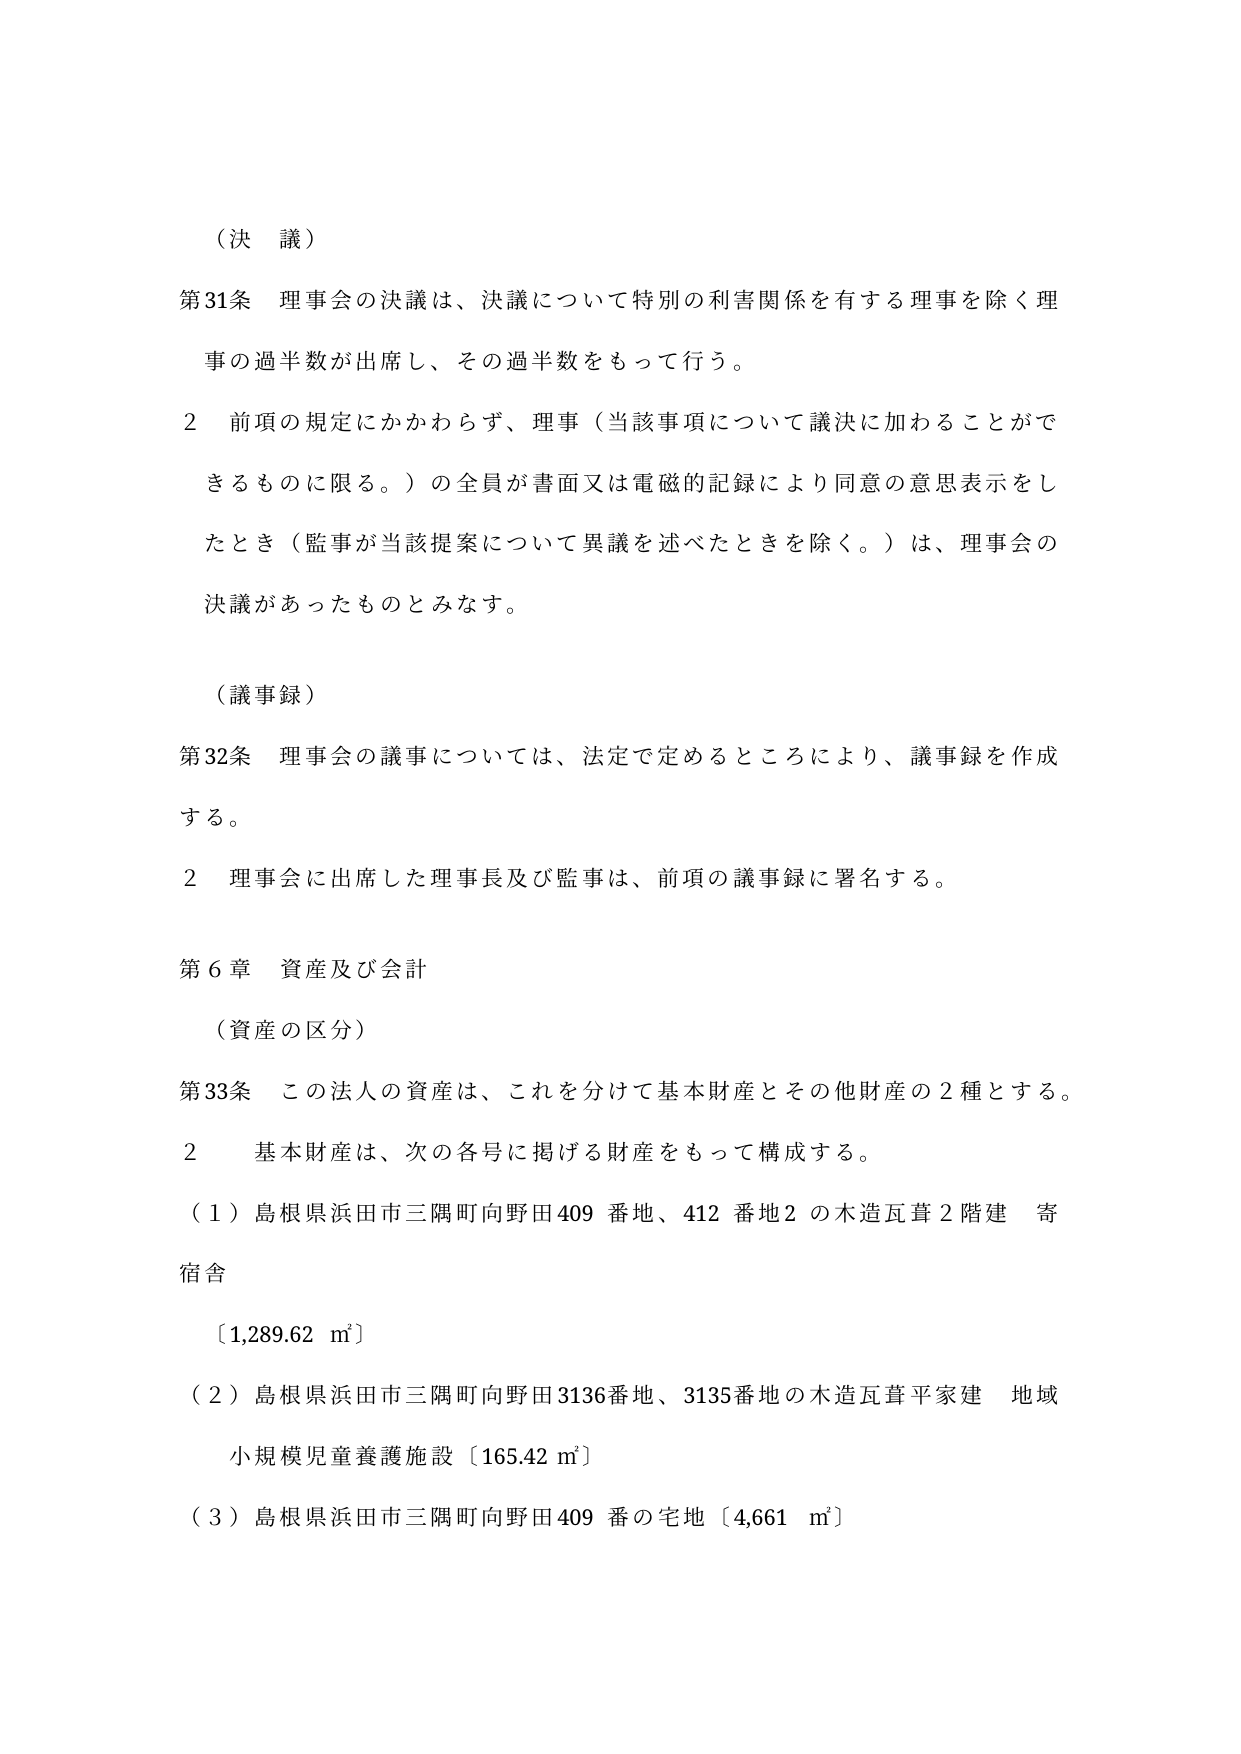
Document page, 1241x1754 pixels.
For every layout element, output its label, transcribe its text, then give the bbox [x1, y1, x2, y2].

text ２ 前項の規定にかかわらず、理事（当該事項について議決に加わることができるものに限る。）の全員が書面又は電磁的記録により同意の意思表示をしたとき（監事が当該提案について異議を述べたときを除く。）は、理事会の決議があったものとみなす。 [179, 390, 1061, 634]
text （２）島根県浜田市三隅町向野田3136番地、3135番地の木造瓦葺平家建 地域小規模児童養護施設〔165.42㎡〕 [179, 1364, 1061, 1485]
text 第６章 資産及び会計 [179, 938, 1061, 999]
text 〔1,289.62㎡〕 [179, 1303, 1061, 1364]
text （資産の区分） [179, 999, 1061, 1059]
text （１）島根県浜田市三隅町向野田409番地、412番地2の木造瓦葺２階建 寄宿舎 [179, 1181, 1061, 1303]
text ２ 基本財産は、次の各号に掲げる財産をもって構成する。 [179, 1120, 1061, 1181]
text （３）島根県浜田市三隅町向野田409番の宅地〔4,661㎡〕 [179, 1485, 1061, 1546]
text 第31条 理事会の決議は、決議について特別の利害関係を有する理事を除く理事の過半数が出席し、その過半数をもって行う。 [179, 269, 1061, 390]
text 第32条 理事会の議事については、法定で定めるところにより、議事録を作成する。 [179, 725, 1061, 847]
text （議事録） [179, 664, 1061, 725]
text ２ 理事会に出席した理事長及び監事は、前項の議事録に署名する。 [179, 847, 1061, 907]
text （決 議） [179, 208, 1061, 269]
text 第33条 この法人の資産は、これを分けて基本財産とその他財産の２種とする。 [179, 1059, 1061, 1120]
